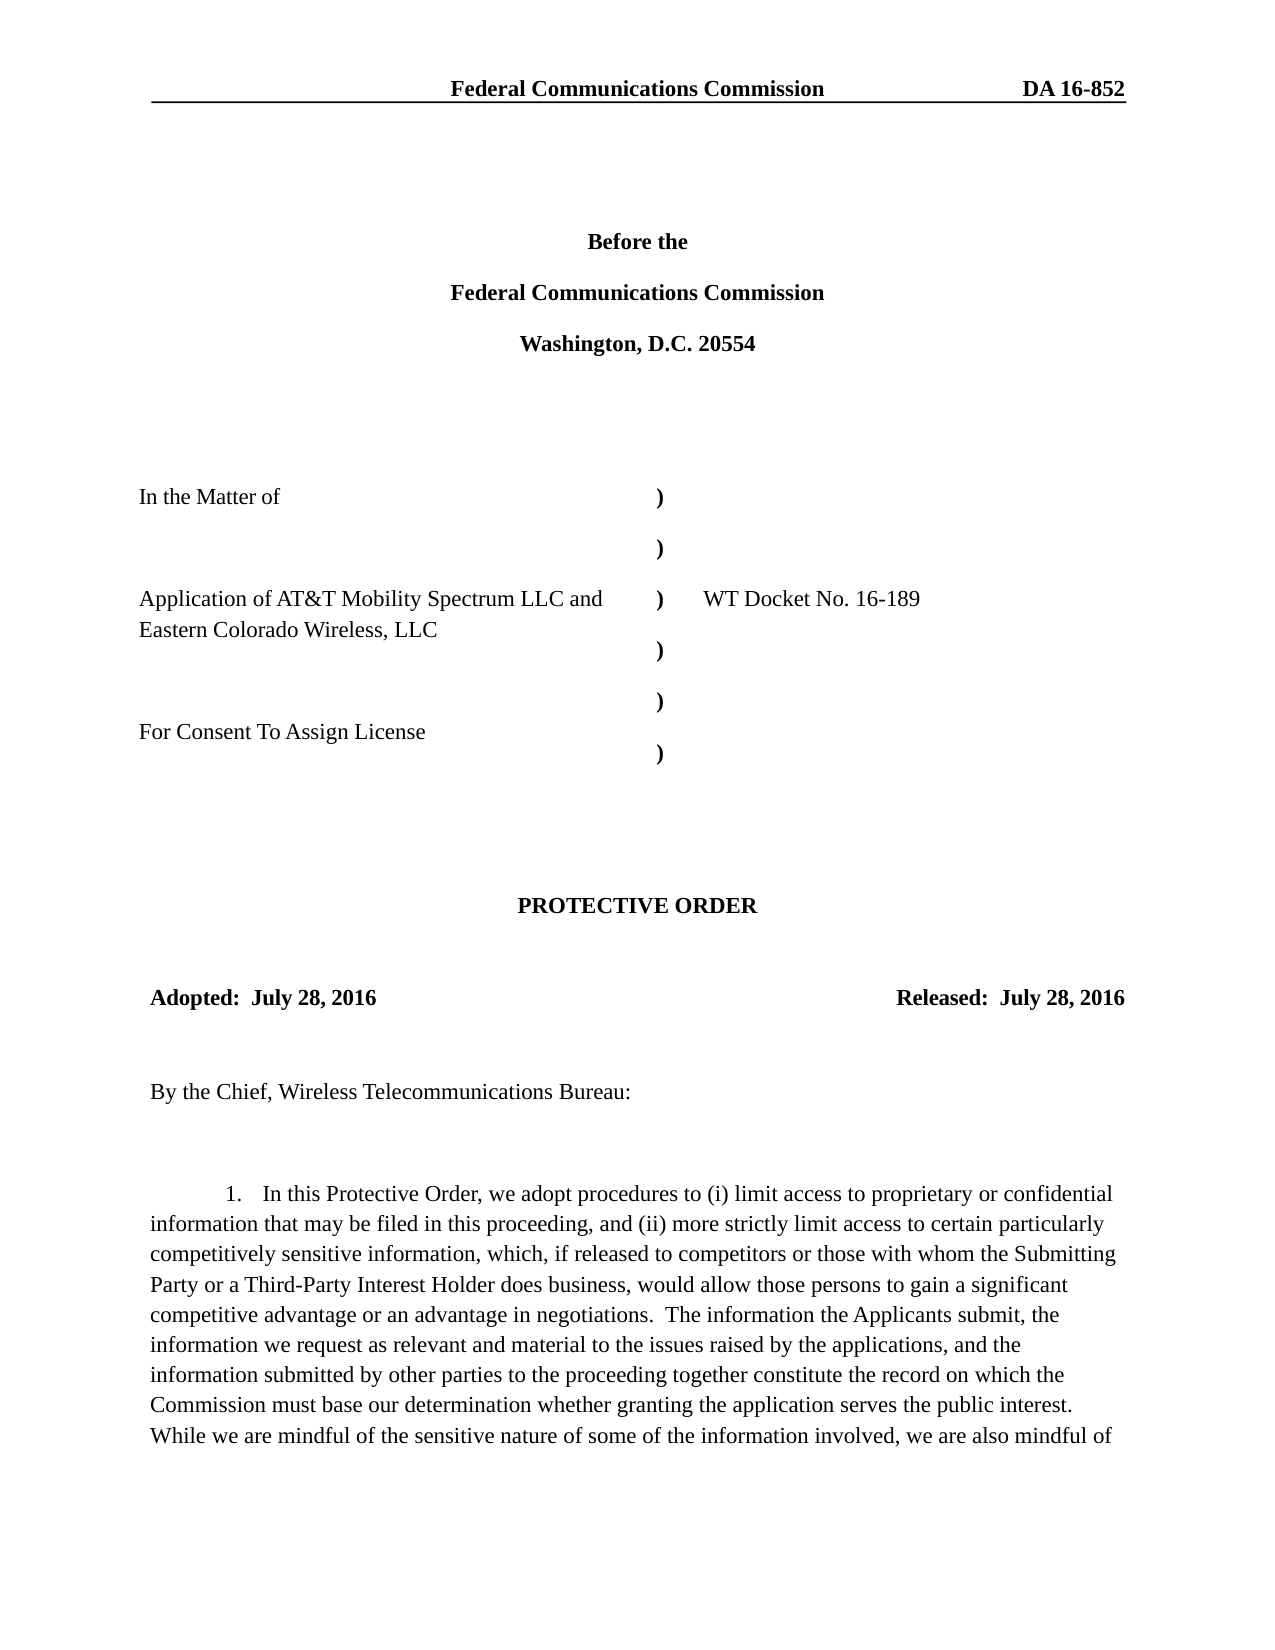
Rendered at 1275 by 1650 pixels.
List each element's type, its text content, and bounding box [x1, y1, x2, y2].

text Before the [150, 228, 1125, 254]
text Federal Communications Commission [150, 279, 1125, 306]
text Washington, D.C. 20554 [150, 330, 1125, 357]
table_header In the Matter of Application of AT&T Mobility Spectrum LLC and Eastern Colorado Wireless, LLC For Consent To Assign License [139, 483, 645, 841]
text Adopted: July 28, 2016 Released: July 28, 2016 [150, 985, 1125, 1010]
text By the Chief, Wireless Telecommunications Bureau: [150, 1078, 1125, 1104]
table_header ) ) ) ) ) ) [645, 483, 692, 841]
text PROTECTIVE ORDER [150, 892, 1125, 918]
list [150, 1180, 1125, 1448]
table_header WT Docket No. 16-189 [692, 483, 1114, 841]
